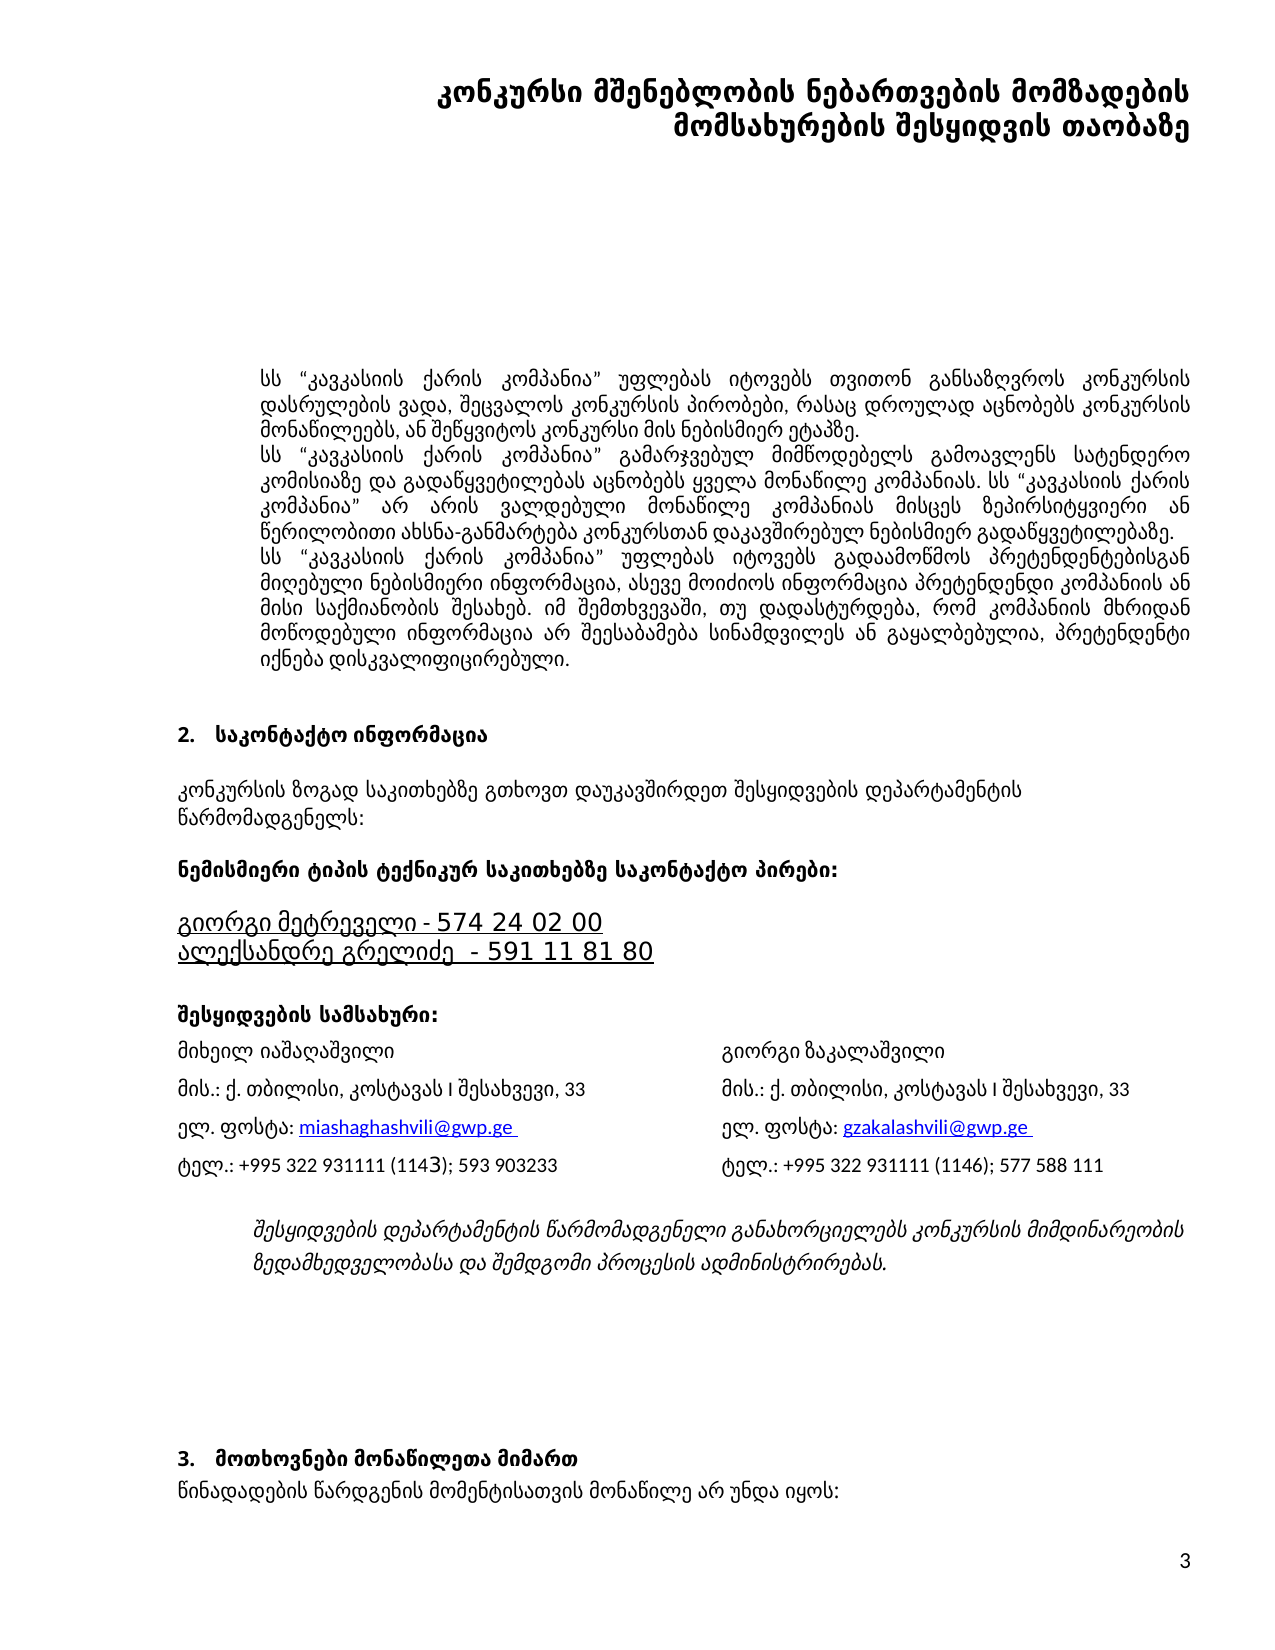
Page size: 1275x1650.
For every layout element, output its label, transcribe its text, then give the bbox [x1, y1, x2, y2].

subtitle შესყიდვების დეპარტამენტის წარმომადგენელი განახორციელებს კონკურსის მიმდინარეობის ზედამხედველობასა და შემდგომი პროცესის ადმინისტრირებას. [252, 1215, 1191, 1276]
text მის.: ქ. თბილისი, კოსტავას I შესახვევი, 33 [721, 1076, 1191, 1101]
list სს “კავკასიის ქარის კომპანია” გამარჯვებულ მიმწოდებელს გამოავლენს სატენდერო კომისიაზე და გადაწყვეტილებას აცნობებს ყველა მონაწილე კომპანიას. სს “კავკასიის ქარის კომპანია” არ არის ვალდებული მონაწილე კომპანიას მისცეს ზეპირსიტყვიერი ან წერილობითი ახსნა-განმარტება კონკურსთან დაკავშირებულ ნებისმიერ გადაწყვეტილებაზე. [260, 443, 1191, 544]
subtitle კონკურსის ზოგად საკითხებზე გთხოვთ დაუკავშირდეთ შესყიდვების დეპარტამენტის წარმომადგენელს: [177, 778, 1191, 830]
text გიორგი ზაკალაშვილი [721, 1039, 1191, 1063]
text წინადადების წარდგენის მომენტისათვის მონაწილე არ უნდა იყოს: [177, 1476, 1191, 1505]
subtitle საკონტაქტო ინფორმაცია [177, 721, 1191, 749]
text ტელ.: +995 322 931111 (1143); 593 903233 [177, 1152, 646, 1178]
text ელ. ფოსტა: miashaghashvili@gwp.ge [177, 1114, 646, 1139]
text მიხეილ იაშაღაშვილი მის.: ქ. თბილისი, კოსტავას I შესახვევი, 33 [177, 1039, 646, 1101]
text ელ. ფოსტა: gzakalashvili@gwp.ge [721, 1114, 1191, 1139]
list სს “კავკასიის ქარის კომპანია” უფლებას იტოვებს თვითონ განსაზღვროს კონკურსის დასრულების ვადა, შეცვალოს კონკურსის პირობები, რასაც დროულად აცნობებს კონკურსის მონაწილეებს, ან შეწყვიტოს კონკურსი მის ნებისმიერ ეტაპზე. [260, 366, 1191, 443]
text შესყიდვების სამსახური: [177, 1003, 1191, 1027]
text ალექსანდრე გრელიძე - 591 11 81 80 [177, 937, 1191, 966]
subtitle მოთხოვნები მონაწილეთა მიმართ [177, 1444, 1191, 1472]
text ნემისმიერი ტიპის ტექნიკურ საკითხებზე საკონტაქტო პირები: [177, 858, 1191, 882]
list სს “კავკასიის ქარის კომპანია” უფლებას იტოვებს გადაამოწმოს პრეტენდენტებისგან მიღებული ნებისმიერი ინფორმაცია, ასევე მოიძიოს ინფორმაცია პრეტენდენდი კომპანიის ან მისი საქმიანობის შესახებ. იმ შემთხვევაში, თუ დადასტურდება, რომ კომპანიის მხრიდან მოწოდებული ინფორმაცია არ შეესაბამება სინამდვილეს ან გაყალბებულია, პრეტენდენტი იქნება დისკვალიფიცირებული. [260, 544, 1191, 671]
text გიორგი მეტრეველი - 574 24 02 00 [177, 907, 1191, 937]
text ტელ.: +995 322 931111 (1146); 577 588 111 [721, 1152, 1191, 1178]
